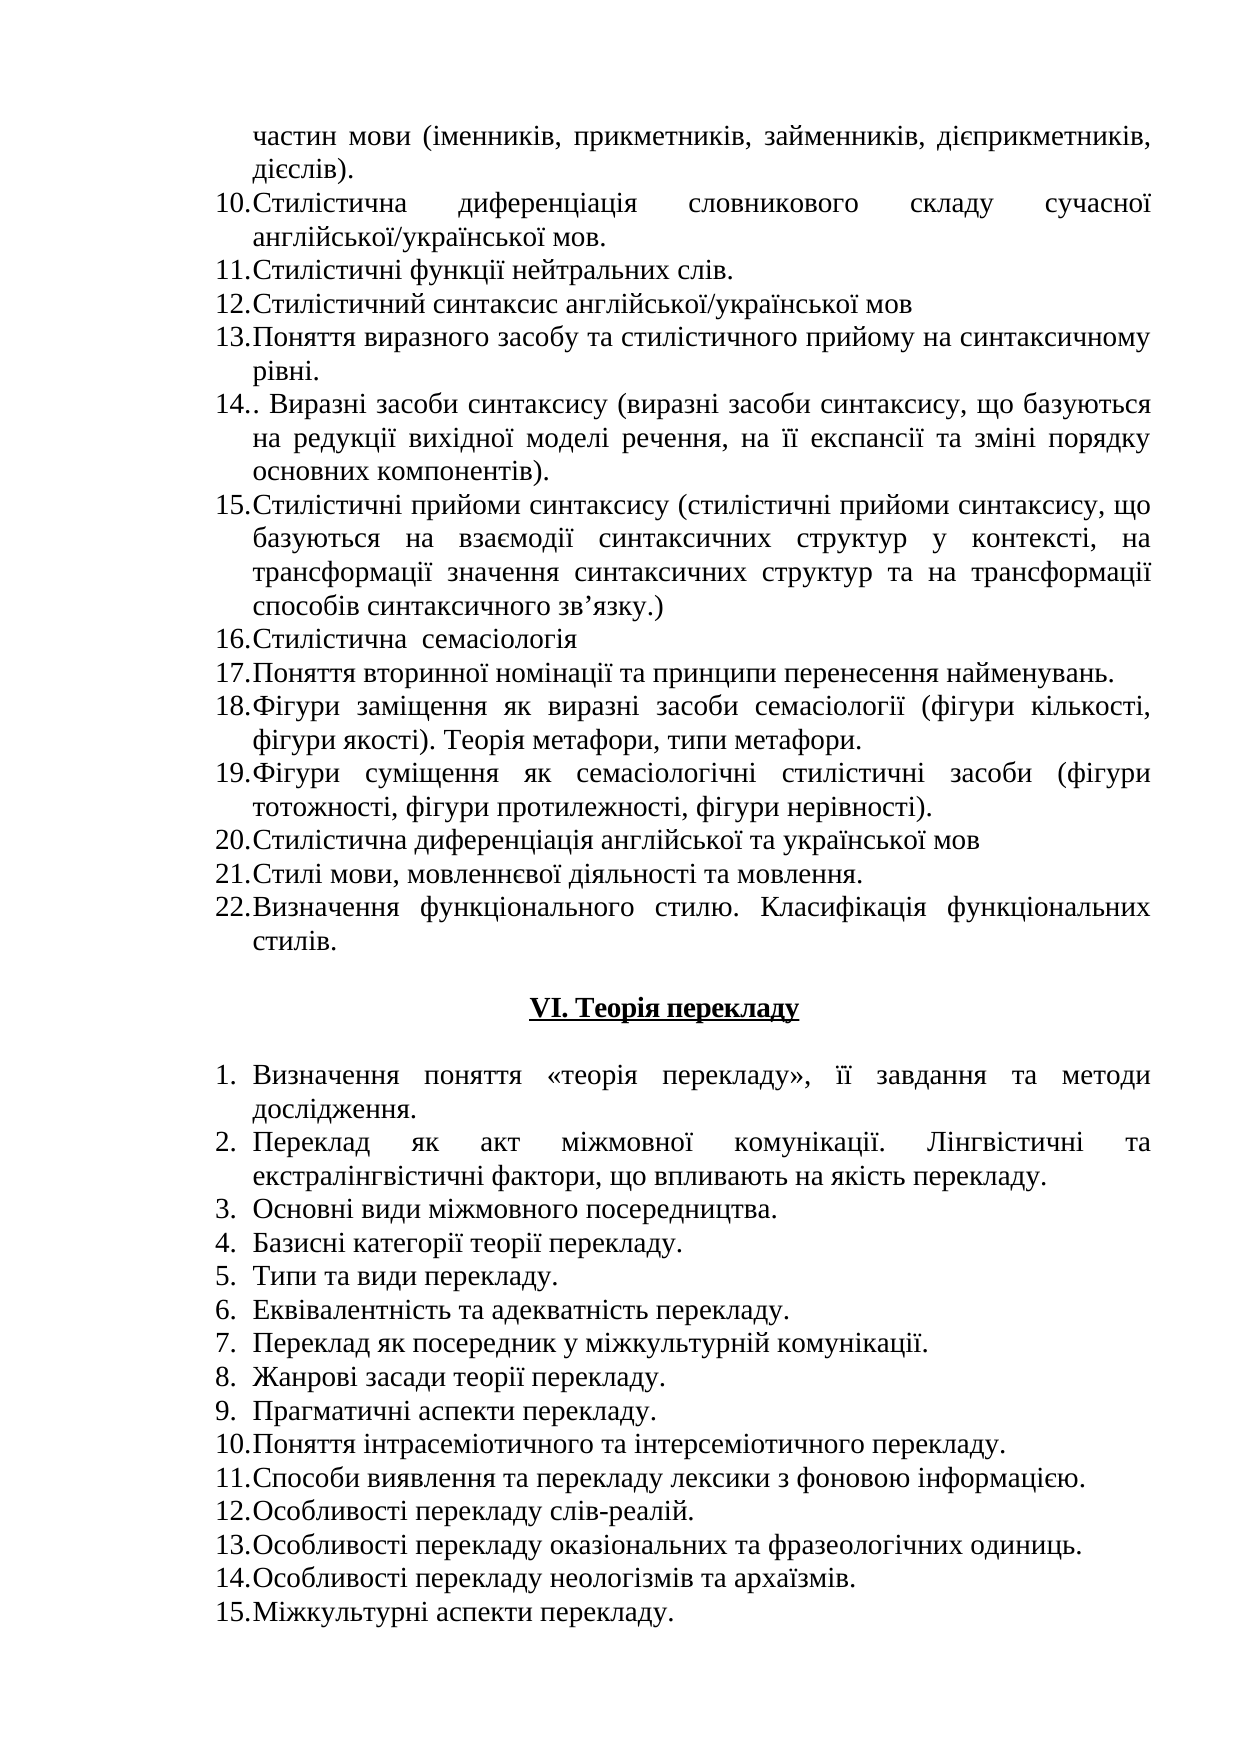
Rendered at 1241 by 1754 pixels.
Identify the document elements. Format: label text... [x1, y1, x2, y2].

list Жанрові засади теорії перекладу. [215, 1359, 1152, 1393]
list Стилістичні прийоми синтаксису (стилістичні прийоми синтаксису, що базуються на взаємодії синтаксичних структур у контексті, на трансформації значення синтаксичних структур та на трансформації способів синтаксичного зв’язку.) [215, 487, 1152, 621]
list Поняття інтрасеміотичного та інтерсеміотичного перекладу. [215, 1426, 1152, 1460]
list Прагматичні аспекти перекладу. [215, 1393, 1152, 1426]
list Стилі мови, мовленнєвої діяльності та мовлення. [215, 856, 1152, 889]
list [215, 118, 1152, 185]
list Основні види міжмовного посередництва. [215, 1191, 1152, 1225]
list Базисні категорії теорії перекладу. [215, 1225, 1152, 1258]
list . Виразні засоби синтаксису (виразні засоби синтаксису, що базуються на редукції вихідної моделі речення, на її експансії та зміні порядку основних компонентів). [215, 386, 1152, 487]
list Стилістична диференціація словникового складу сучасної англійської/української мов. [215, 185, 1152, 252]
list Фігури суміщення як семасіологічні стилістичні засоби (фігури тотожності, фігури протилежності, фігури нерівності). [215, 755, 1152, 822]
list Еквівалентність та адекватність перекладу. [215, 1292, 1152, 1326]
list Стилістичні функції нейтральних слів. [215, 252, 1152, 286]
list Поняття вторинної номінації та принципи перенесення найменувань. [215, 655, 1152, 688]
list Фігури заміщення як виразні засоби семасіології (фігури кількості, фігури якості). Теорія метафори, типи метафори. [215, 688, 1152, 755]
list Поняття виразного засобу та стилістичного прийому на синтаксичному рівні. [215, 319, 1152, 386]
list Міжкультурні аспекти перекладу. [215, 1594, 1152, 1627]
list Типи та види перекладу. [215, 1258, 1152, 1292]
list Особливості перекладу слів-реалій. [215, 1493, 1152, 1527]
list Особливості перекладу оказіональних та фразеологічних одиниць. [215, 1527, 1152, 1560]
list Переклад як акт міжмовної комунікації. Лінгвістичні та екстралінгвістичні фактори, що впливають на якість перекладу. [215, 1124, 1152, 1191]
text VІ. Теорія перекладу [177, 990, 1152, 1024]
list Способи виявлення та перекладу лексики з фоновою інформацією. [215, 1460, 1152, 1493]
list Переклад як посередник у міжкультурній комунікації. [215, 1326, 1152, 1359]
list Стилістичний синтаксис англійської/української мов [215, 286, 1152, 319]
list Стилістична диференціація англійської та української мов [215, 822, 1152, 856]
list Визначення функціонального стилю. Класифікація функціональних стилів. [215, 889, 1152, 957]
list Особливості перекладу неологізмів та архаїзмів. [215, 1560, 1152, 1594]
list Визначення поняття «теорія перекладу», її завдання та методи дослідження. [215, 1057, 1152, 1124]
list Стилістична семасіологія [215, 621, 1152, 655]
